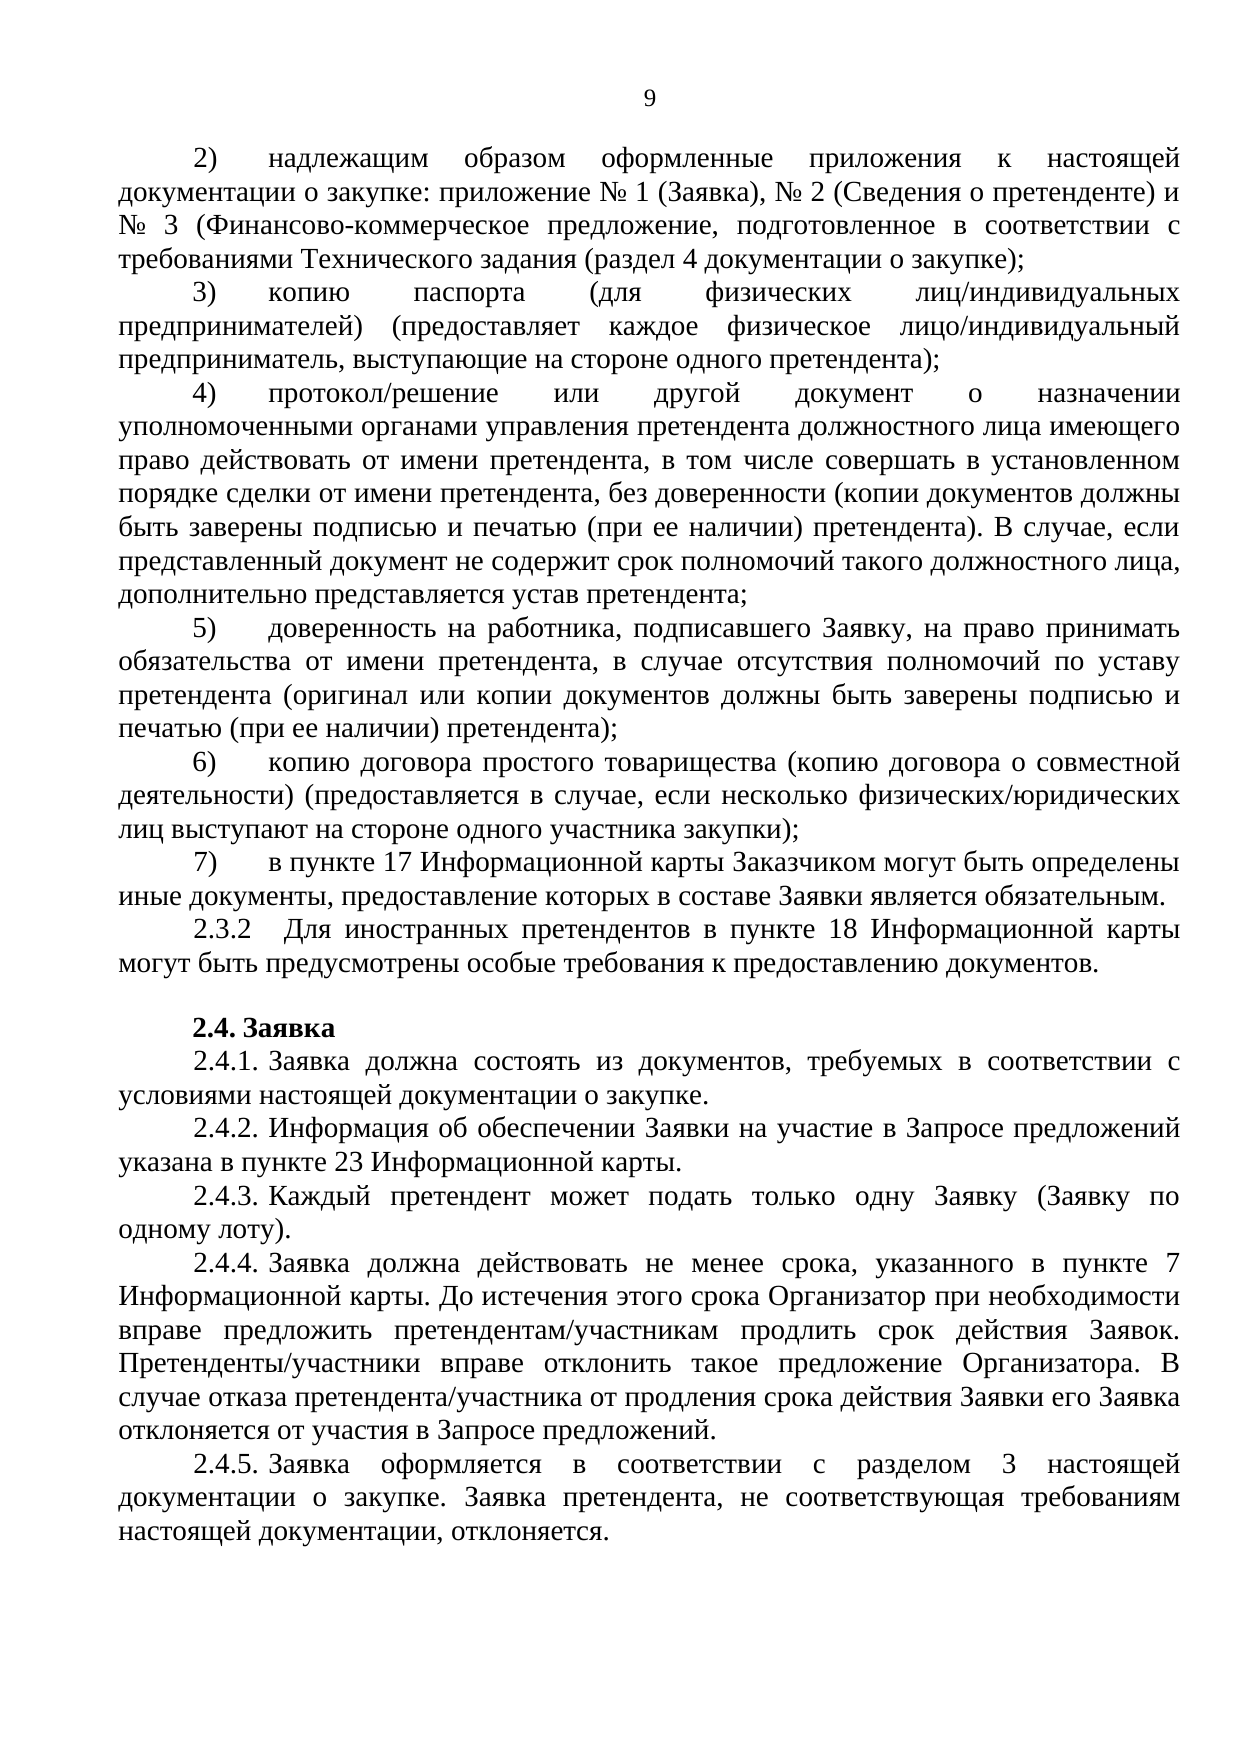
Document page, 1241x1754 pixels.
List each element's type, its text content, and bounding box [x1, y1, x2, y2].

list доверенность на работника, подписавшего Заявку, на право принимать обязательства от имени претендента, в случае отсутствия полномочий по уставу претендента (оригинал или копии документов должны быть заверены подписью и печатью (при ее наличии) претендента); [118, 610, 1181, 744]
list Заявка должна действовать не менее срока, указанного в пункте 7 Информационной карты. До истечения этого срока Организатор при необходимости вправе предложить претендентам/участникам продлить срок действия Заявок. Претенденты/участники вправе отклонить такое предложение Организатора. В случае отказа претендента/участника от продления срока действия Заявки его Заявка отклоняется от участия в Запросе предложений. [118, 1245, 1181, 1446]
list Заявка [118, 1010, 1181, 1043]
list протокол/решение или другой документ о назначении уполномоченными органами управления претендента должностного лица имеющего право действовать от имени претендента, в том числе совершать в установленном порядке сделки от имени претендента, без доверенности (копии документов должны быть заверены подписью и печатью (при ее наличии) претендента). В случае, если представленный документ не содержит срок полномочий такого должностного лица, дополнительно представляется устав претендента; [118, 375, 1181, 610]
list Заявка должна состоять из документов, требуемых в соответствии с условиями настоящей документации о закупке. [118, 1043, 1181, 1111]
list копию договора простого товарищества (копию договора о совместной деятельности) (предоставляется в случае, если несколько физических/юридических лиц выступают на стороне одного участника закупки); [118, 744, 1181, 844]
list надлежащим образом оформленные приложения к настоящей документации о закупке: приложение № 1 (Заявка), № 2 (Сведения о претенденте) и № 3 (Финансово-коммерческое предложение, подготовленное в соответствии с требованиями Технического задания (раздел 4 документации о закупке); [118, 140, 1181, 274]
list Каждый претендент может подать только одну Заявку (Заявку по одному лоту). [118, 1178, 1181, 1245]
list Информация об обеспечении Заявки на участие в Запросе предложений указана в пункте 23 Информационной карты. [118, 1111, 1181, 1178]
list копию паспорта (для физических лиц/индивидуальных предпринимателей) (предоставляет каждое физическое лицо/индивидуальный предприниматель, выступающие на стороне одного претендента); [118, 274, 1181, 375]
list в пункте 17 Информационной карты Заказчиком могут быть определены иные документы, предоставление которых в составе Заявки является обязательным. [118, 844, 1181, 912]
list Для иностранных претендентов в пункте 18 Информационной карты могут быть предусмотрены особые требования к предоставлению документов. [118, 912, 1181, 979]
list Заявка оформляется в соответствии с разделом 3 настоящей документации о закупке. Заявка претендента, не соответствующая требованиям настоящей документации, отклоняется. [118, 1446, 1181, 1547]
